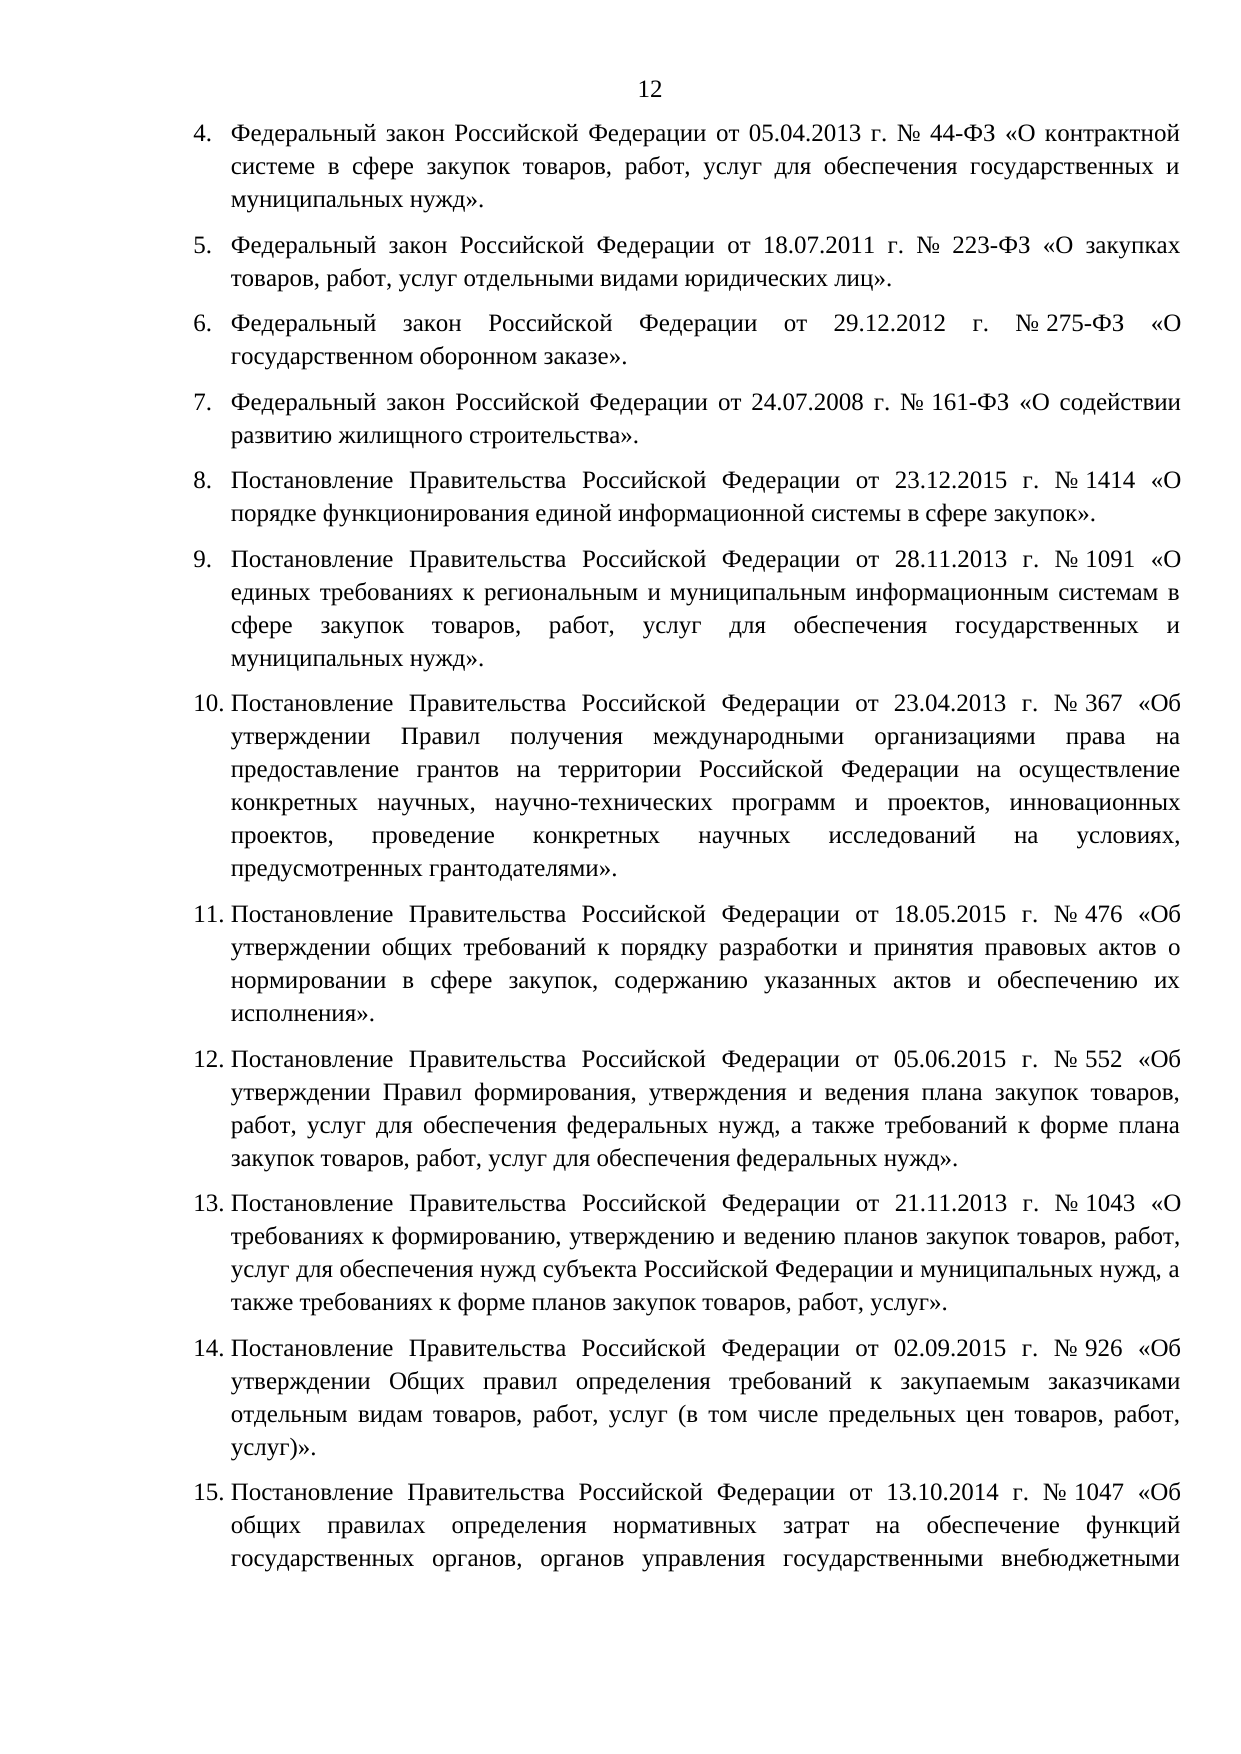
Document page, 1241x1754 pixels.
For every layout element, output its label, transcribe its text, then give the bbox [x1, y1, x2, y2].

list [193, 1477, 1181, 1572]
list Федеральный закон Российской Федерации от 29.12.2012 г. № 275-ФЗ «О государственном оборонном заказе». [193, 308, 1181, 370]
list Федеральный закон Российской Федерации от 24.07.2008 г. № 161-ФЗ «О содействии развитию жилищного строительства». [193, 387, 1181, 448]
list Постановление Правительства Российской Федерации от 02.09.2015 г. № 926 «Об утверждении Общих правил определения требований к закупаемым заказчиками отдельным видам товаров, работ, услуг (в том числе предельных цен товаров, работ, услуг)». [193, 1333, 1181, 1461]
list Постановление Правительства Российской Федерации от 05.06.2015 г. № 552 «Об утверждении Правил формирования, утверждения и ведения плана закупок товаров, работ, услуг для обеспечения федеральных нужд, а также требований к форме плана закупок товаров, работ, услуг для обеспечения федеральных нужд». [193, 1044, 1181, 1171]
list Постановление Правительства Российской Федерации от 21.11.2013 г. № 1043 «О требованиях к формированию, утверждению и ведению планов закупок товаров, работ, услуг для обеспечения нужд субъекта Российской Федерации и муниципальных нужд, а также требованиях к форме планов закупок товаров, работ, услуг». [193, 1188, 1181, 1316]
list Постановление Правительства Российской Федерации от 28.11.2013 г. № 1091 «О единых требованиях к региональным и муниципальным информационным системам в сфере закупок товаров, работ, услуг для обеспечения государственных и муниципальных нужд». [193, 544, 1181, 672]
list Федеральный закон Российской Федерации от 18.07.2011 г. № 223-ФЗ «О закупках товаров, работ, услуг отдельными видами юридических лиц». [193, 230, 1181, 291]
list Постановление Правительства Российской Федерации от 23.12.2015 г. № 1414 «О порядке функционирования единой информационной системы в сфере закупок». [193, 465, 1181, 527]
list Постановление Правительства Российской Федерации от 23.04.2013 г. № 367 «Об утверждении Правил получения международными организациями права на предоставление грантов на территории Российской Федерации на осуществление конкретных научных, научно-технических программ и проектов, инновационных проектов, проведение конкретных научных исследований на условиях, предусмотренных грантодателями». [193, 688, 1181, 882]
list Федеральный закон Российской Федерации от 05.04.2013 г. № 44-ФЗ «О контрактной системе в сфере закупок товаров, работ, услуг для обеспечения государственных и муниципальных нужд». [193, 118, 1181, 213]
list Постановление Правительства Российской Федерации от 18.05.2015 г. № 476 «Об утверждении общих требований к порядку разработки и принятия правовых актов о нормировании в сфере закупок, содержанию указанных актов и обеспечению их исполнения». [193, 899, 1181, 1027]
